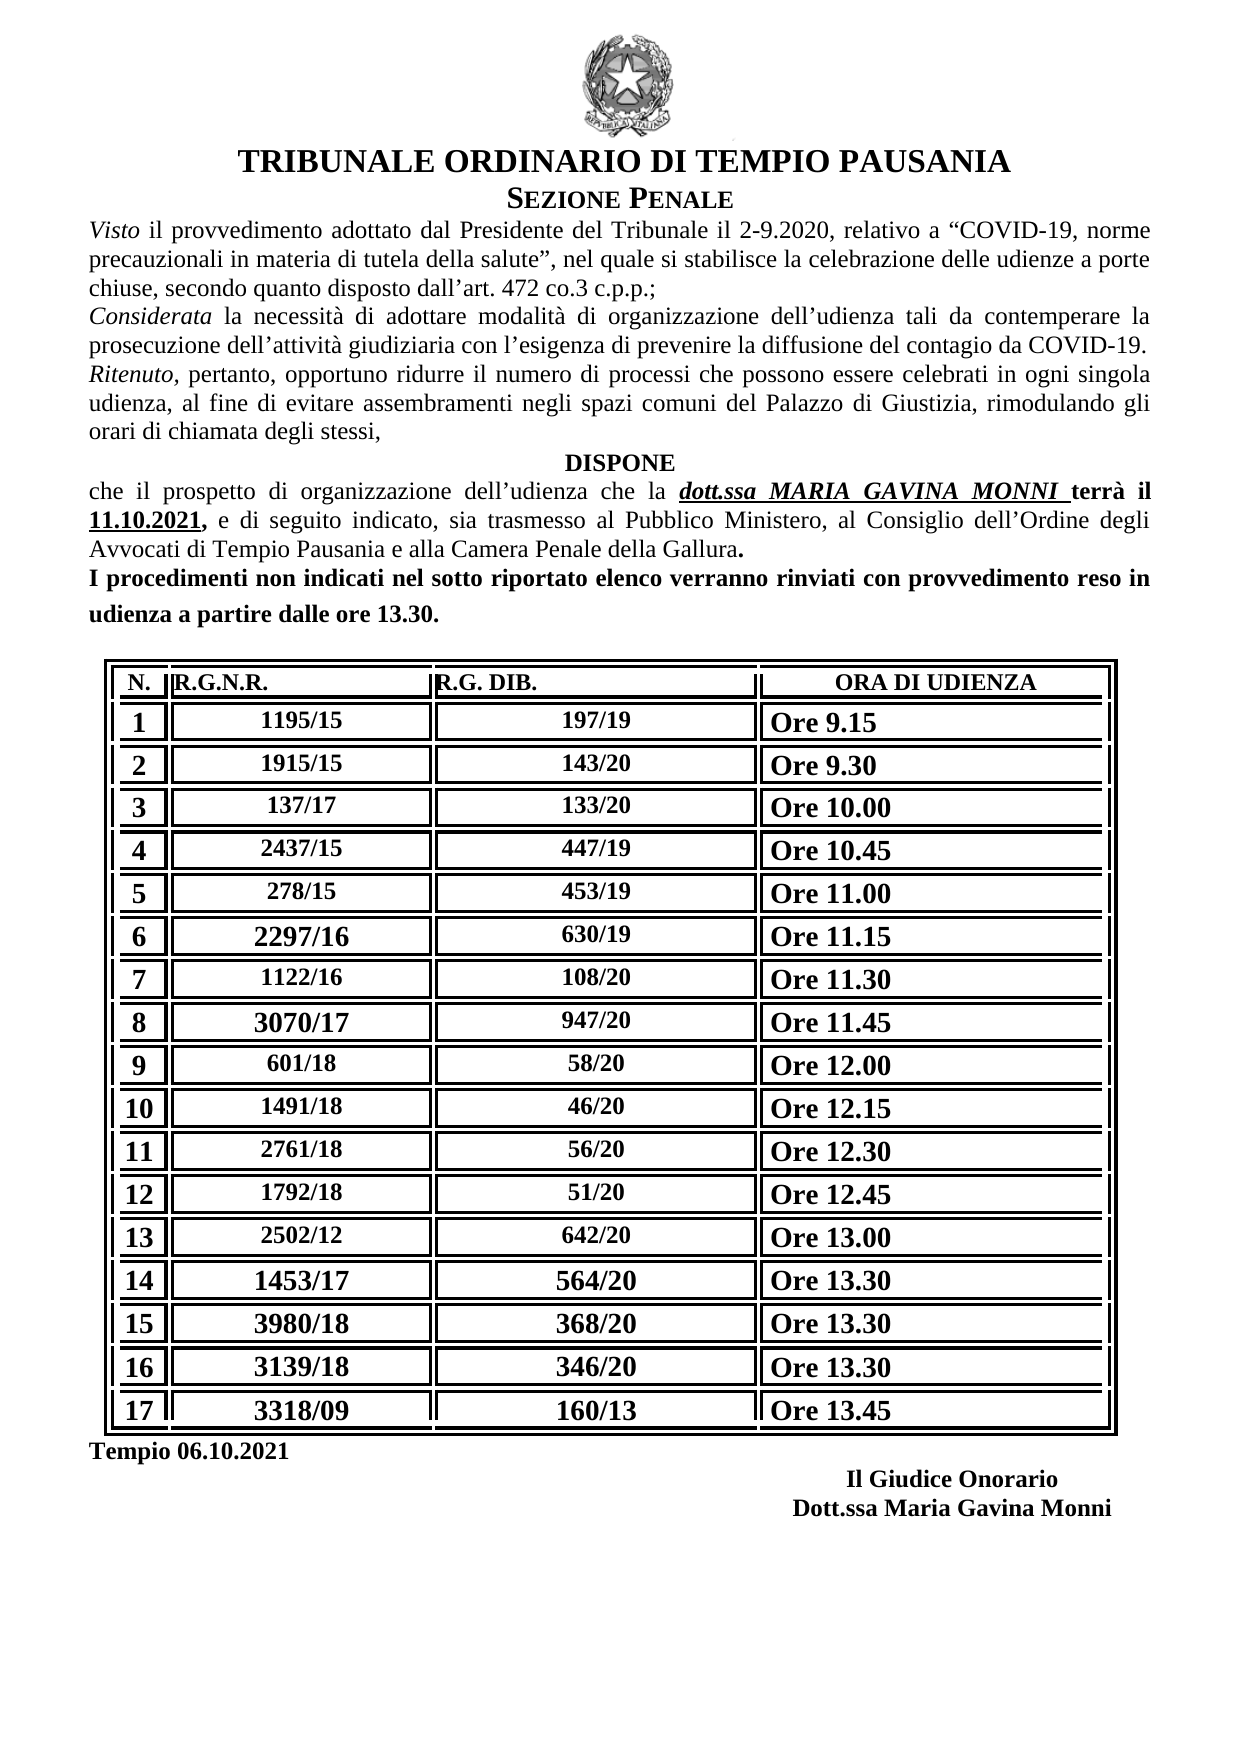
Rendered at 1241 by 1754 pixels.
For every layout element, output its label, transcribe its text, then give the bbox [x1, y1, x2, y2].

table_cell 56/20 [434, 1125, 758, 1168]
text Dott.ssa Maria Gavina Monni [752, 1493, 1152, 1522]
text che il prospetto di organizzazione dell’udienza che la dott.ssa MARIA GAVINA MONNI terrà il 11.10.2021, e di seguito indicato, sia trasmesso al Pubblico Ministero, al Consiglio dell’Ordine degli Avvocati di Tempio Pausania e alla Camera Penale della Gallura. [89, 476, 1152, 563]
table_cell 197/19 [434, 695, 758, 738]
table_cell 7 [109, 953, 169, 996]
table_cell 3139/18 [169, 1340, 434, 1383]
text Sezione Penale [89, 179, 1152, 215]
table_cell Ore 11.45 [759, 996, 1113, 1039]
table_cell Ore 12.15 [759, 1082, 1113, 1124]
text Visto il provvedimento adottato dal Presidente del Tribunale il 2-9.2020, relativo a “COVID-19, norme precauzionali in materia di tutela della salute”, nel quale si stabilisce la celebrazione delle udienze a porte chiuse, secondo quanto disposto dall’art. 472 co.3 c.p.p.; [89, 215, 1152, 301]
table_cell 447/19 [434, 824, 758, 867]
table_cell Ore 13.30 [759, 1340, 1113, 1383]
table_cell 1195/15 [169, 695, 434, 738]
table_cell 58/20 [434, 1039, 758, 1082]
table_cell Ore 10.45 [759, 824, 1113, 867]
table_cell 133/20 [434, 781, 758, 824]
table_cell Ore 12.30 [759, 1125, 1113, 1168]
text TRIBUNALE ORDINARIO DI TEMPIO PAUSANIA [89, 29, 1152, 179]
text Considerata la necessità di adottare modalità di organizzazione dell’udienza tali da contemperare la prosecuzione dell’attività giudiziaria con l’esigenza di prevenire la diffusione del contagio da COVID-19. [89, 301, 1152, 359]
table_cell 947/20 [434, 996, 758, 1039]
table_cell 13 [109, 1211, 169, 1254]
table_cell 51/20 [434, 1168, 758, 1211]
table_cell Ore 13.45 [759, 1383, 1113, 1426]
table_cell 10 [109, 1082, 169, 1124]
text I procedimenti non indicati nel sotto riportato elenco verranno rinviati con provvedimento reso in udienza a partire dalle ore 13.30. [89, 563, 1152, 630]
table_cell 1792/18 [169, 1168, 434, 1211]
table_cell Ore 10.00 [759, 781, 1113, 824]
table_cell Ore 13.00 [759, 1211, 1113, 1254]
table_cell 3070/17 [169, 996, 434, 1039]
table_cell Ore 13.30 [759, 1254, 1113, 1297]
table_cell 630/19 [434, 910, 758, 953]
table_header N. [109, 662, 169, 695]
table_cell 2 [109, 738, 169, 781]
table_header R.G. DIB. [434, 662, 758, 695]
table_cell 15 [109, 1297, 169, 1340]
table_cell 12 [109, 1168, 169, 1211]
text Ritenuto, pertanto, opportuno ridurre il numero di processi che possono essere celebrati in ogni singola udienza, al fine di evitare assembramenti negli spazi comuni del Palazzo di Giustizia, rimodulando gli orari di chiamata degli stessi, [89, 359, 1152, 445]
table_header R.G.N.R. [169, 662, 434, 695]
table_cell 108/20 [434, 953, 758, 996]
table_cell 278/15 [169, 867, 434, 910]
table_cell 1 [109, 695, 169, 738]
table_cell 8 [109, 996, 169, 1039]
table_cell 601/18 [169, 1039, 434, 1082]
table_cell Ore 9.15 [759, 695, 1113, 738]
table_cell 1122/16 [169, 953, 434, 996]
table_cell 137/17 [169, 781, 434, 824]
table_header ORA DI UDIENZA [759, 662, 1113, 695]
table_cell 2297/16 [169, 910, 434, 953]
table_cell 2502/12 [169, 1211, 434, 1254]
table_cell 14 [109, 1254, 169, 1297]
table_cell Ore 12.00 [759, 1039, 1113, 1082]
table_cell 3 [109, 781, 169, 824]
table_cell 9 [109, 1039, 169, 1082]
table_cell 3318/09 [169, 1383, 434, 1426]
table_cell 160/13 [434, 1383, 758, 1426]
table_cell Ore 11.30 [759, 953, 1113, 996]
table_cell 1915/15 [169, 738, 434, 781]
table_cell 3980/18 [169, 1297, 434, 1340]
table_cell 5 [109, 867, 169, 910]
table_cell 16 [109, 1340, 169, 1383]
table_cell Ore 11.15 [759, 910, 1113, 953]
table_cell 564/20 [434, 1254, 758, 1297]
table_cell 143/20 [434, 738, 758, 781]
table_cell 17 [109, 1383, 169, 1426]
table_cell 642/20 [434, 1211, 758, 1254]
table_cell 368/20 [434, 1297, 758, 1340]
table_cell Ore 9.30 [759, 738, 1113, 781]
text Tempio 06.10.2021 [89, 1436, 1152, 1464]
table_cell Ore 11.00 [759, 867, 1113, 910]
table_cell 2761/18 [169, 1125, 434, 1168]
table_cell 46/20 [434, 1082, 758, 1124]
table_cell Ore 13.30 [759, 1297, 1113, 1340]
text DISPONE [89, 448, 1152, 476]
text Il Giudice Onorario [752, 1464, 1152, 1493]
table_cell 1453/17 [169, 1254, 434, 1297]
table_cell Ore 12.45 [759, 1168, 1113, 1211]
table_cell 346/20 [434, 1340, 758, 1383]
table_cell 2437/15 [169, 824, 434, 867]
table_cell 11 [109, 1125, 169, 1168]
table_cell 4 [109, 824, 169, 867]
table_cell 6 [109, 910, 169, 953]
table_cell 453/19 [434, 867, 758, 910]
table_cell 1491/18 [169, 1082, 434, 1124]
